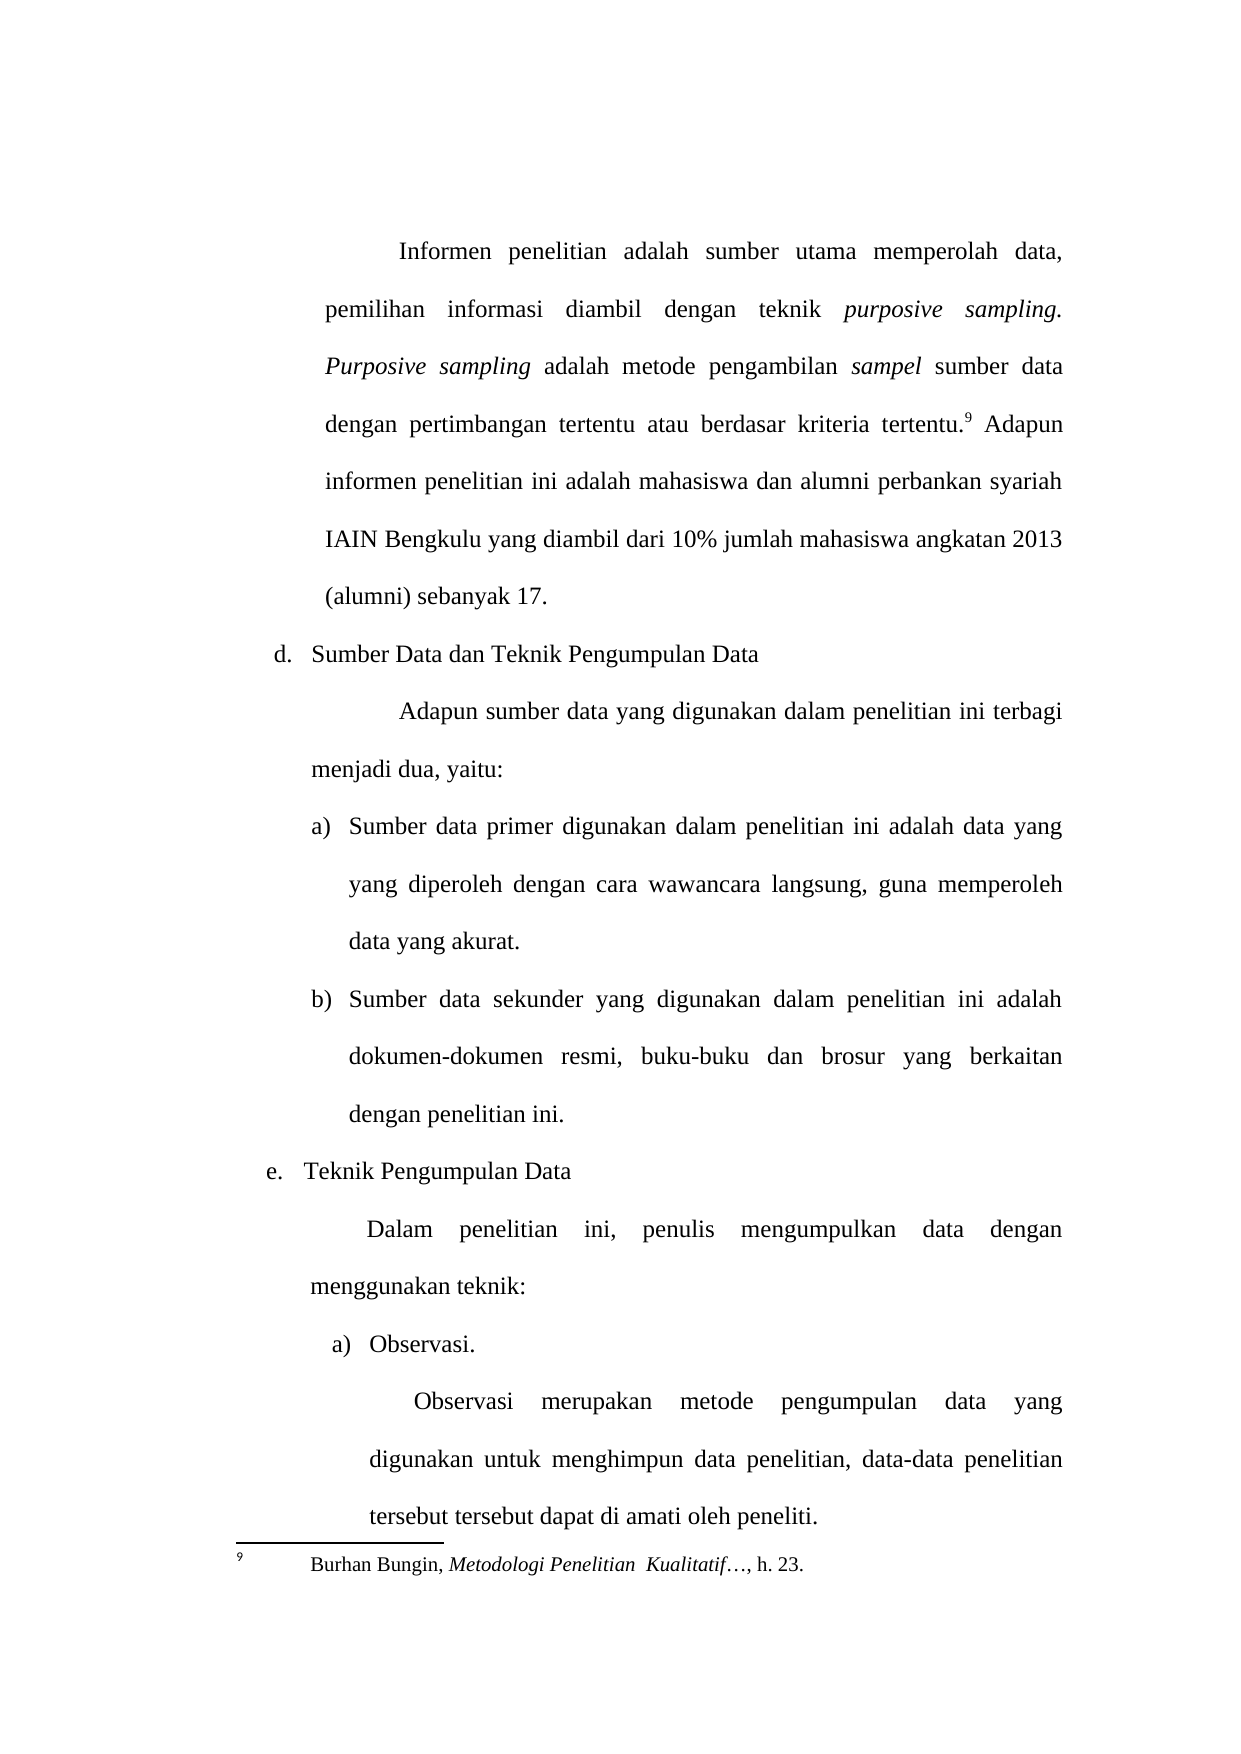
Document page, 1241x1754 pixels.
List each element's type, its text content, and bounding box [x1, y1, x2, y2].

list Dalam penelitian ini, penulis mengumpulkan data dengan menggunakan teknik: [310, 1214, 1063, 1300]
list Sumber data sekunder yang digunakan dalam penelitian ini adalah dokumen-dokumen resmi, buku-buku dan brosur yang berkaitan dengan penelitian ini. [311, 984, 1063, 1127]
list Teknik Pengumpulan Data [266, 1156, 1063, 1185]
list Observasi. [332, 1329, 1063, 1357]
list Sumber Data dan Teknik Pengumpulan Data [274, 639, 1063, 667]
text Informen penelitian adalah sumber utama memperolah data, pemilihan informasi diambil dengan teknik purposive sampling. Purposive sampling adalah metode pengambilan sampel sumber data dengan pertimbangan tertentu atau berdasar kriteria tertentu. Adapun informen penelitian ini adalah mahasiswa dan alumni perbankan syariah IAIN Bengkulu yang diambil dari 10% jumlah mahasiswa angkatan 2013 (alumni) sebanyak 17. [325, 236, 1063, 610]
list Observasi merupakan metode pengumpulan data yang digunakan untuk menghimpun data penelitian, data-data penelitian tersebut tersebut dapat di amati oleh peneliti. [369, 1386, 1063, 1530]
list Adapun sumber data yang digunakan dalam penelitian ini terbagi menjadi dua, yaitu: [311, 696, 1063, 782]
list Sumber data primer digunakan dalam penelitian ini adalah data yang yang diperoleh dengan cara wawancara langsung, guna memperoleh data yang akurat. [311, 811, 1063, 955]
